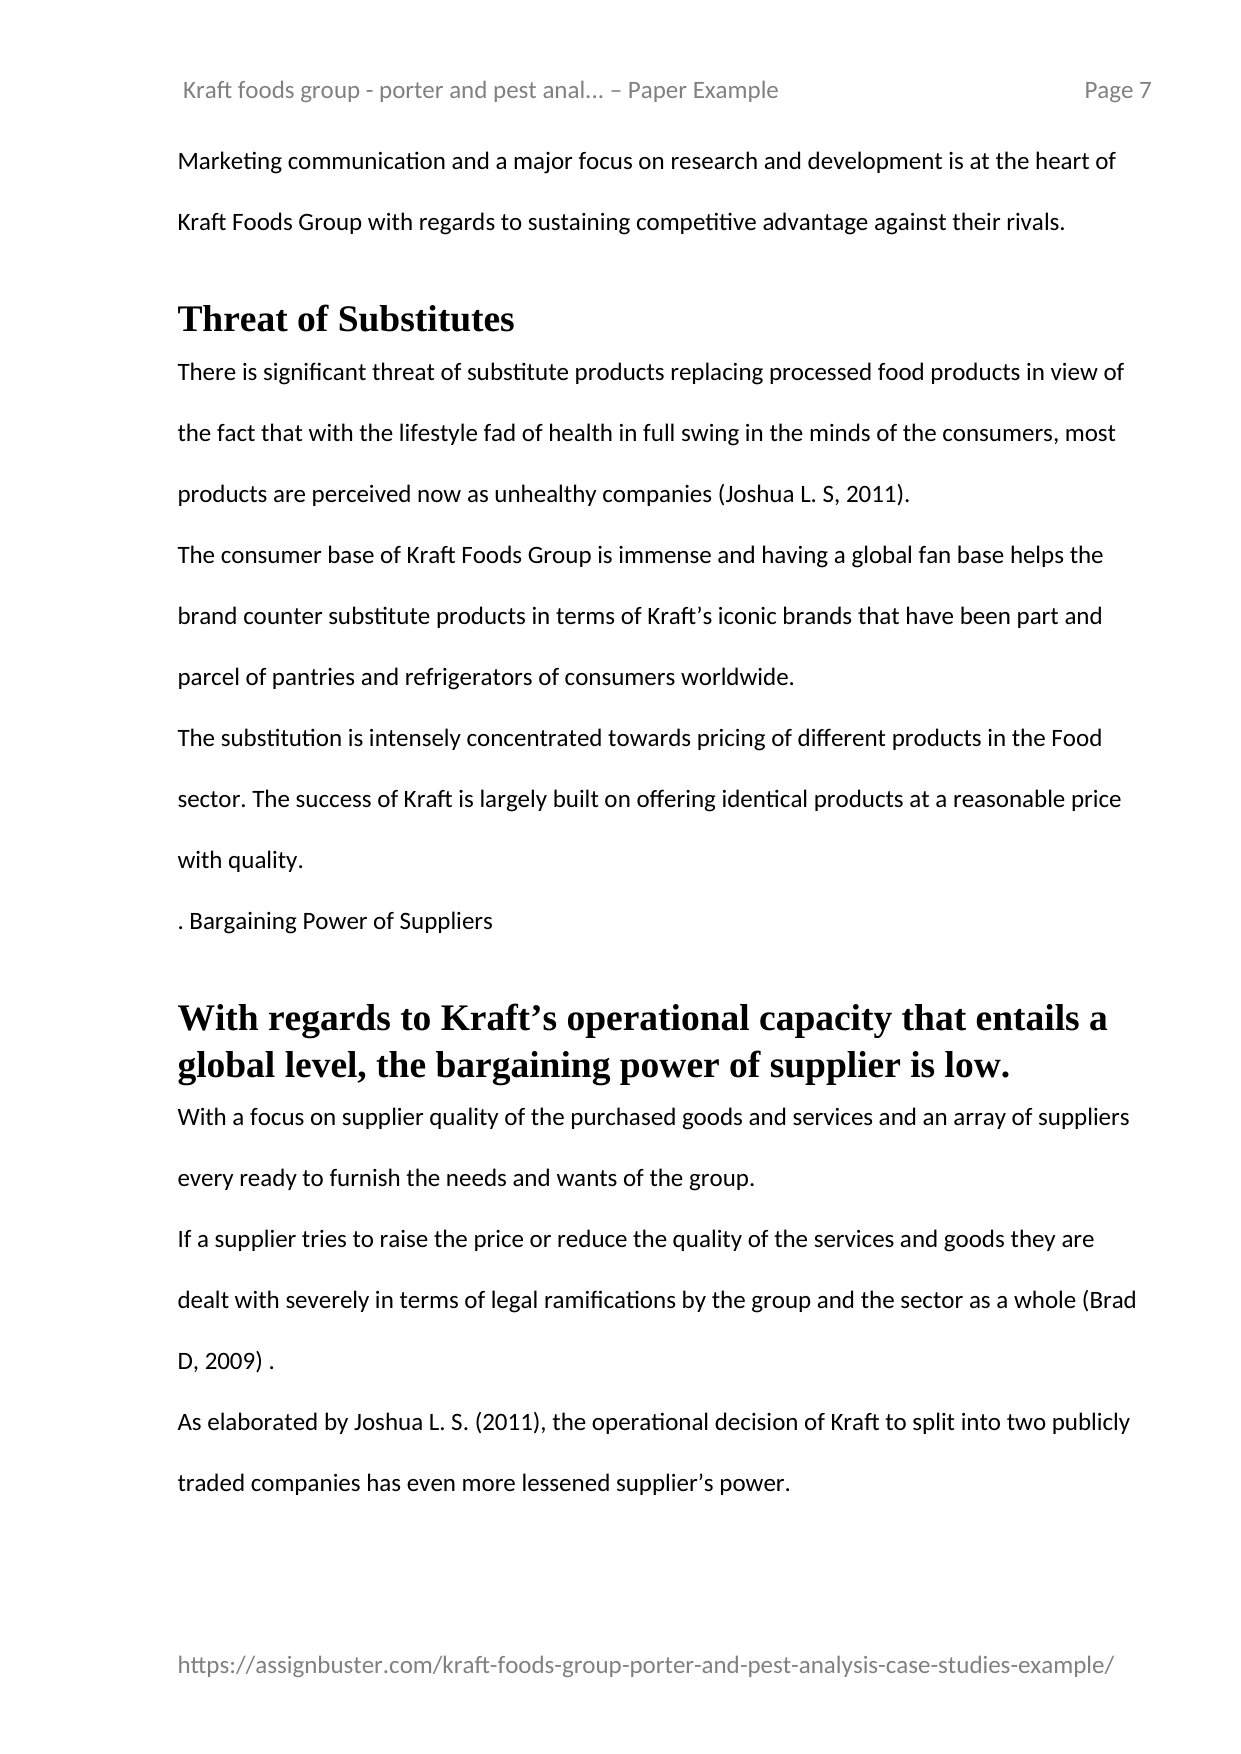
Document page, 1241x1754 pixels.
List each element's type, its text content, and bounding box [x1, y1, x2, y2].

text There is significant threat of substitute products replacing processed food products in view of the fact that with the lifestyle fad of health in full swing in the minds of the consumers, most products are perceived now as unhealthy companies (Joshua L. S, 2011). The consumer base of Kraft Foods Group is immense and having a global fan base helps the brand counter substitute products in terms of Kraft’s iconic brands that have been part and parcel of pantries and refrigerators of consumers worldwide. The substitution is intensely concentrated towards pricing of different products in the Food sector. The success of Kraft is largely built on offering identical products at a reasonable price with quality. . Bargaining Power of Suppliers [177, 356, 1152, 936]
text With a focus on supplier quality of the purchased goods and services and an array of suppliers every ready to furnish the needs and wants of the group. If a supplier tries to raise the price or reduce the quality of the services and goods they are dealt with severely in terms of legal ramifications by the group and the sector as a whole (Brad D, 2009) . As elaborated by Joshua L. S. (2011), the operational decision of Kraft to split into two publicly traded companies has even more lessened supplier’s power. [177, 1101, 1152, 1498]
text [177, 145, 1152, 237]
subtitle Threat of Substitutes [177, 297, 1152, 340]
subtitle With regards to Kraft’s operational capacity that entails a global level, the bargaining power of supplier is low. [177, 996, 1152, 1085]
